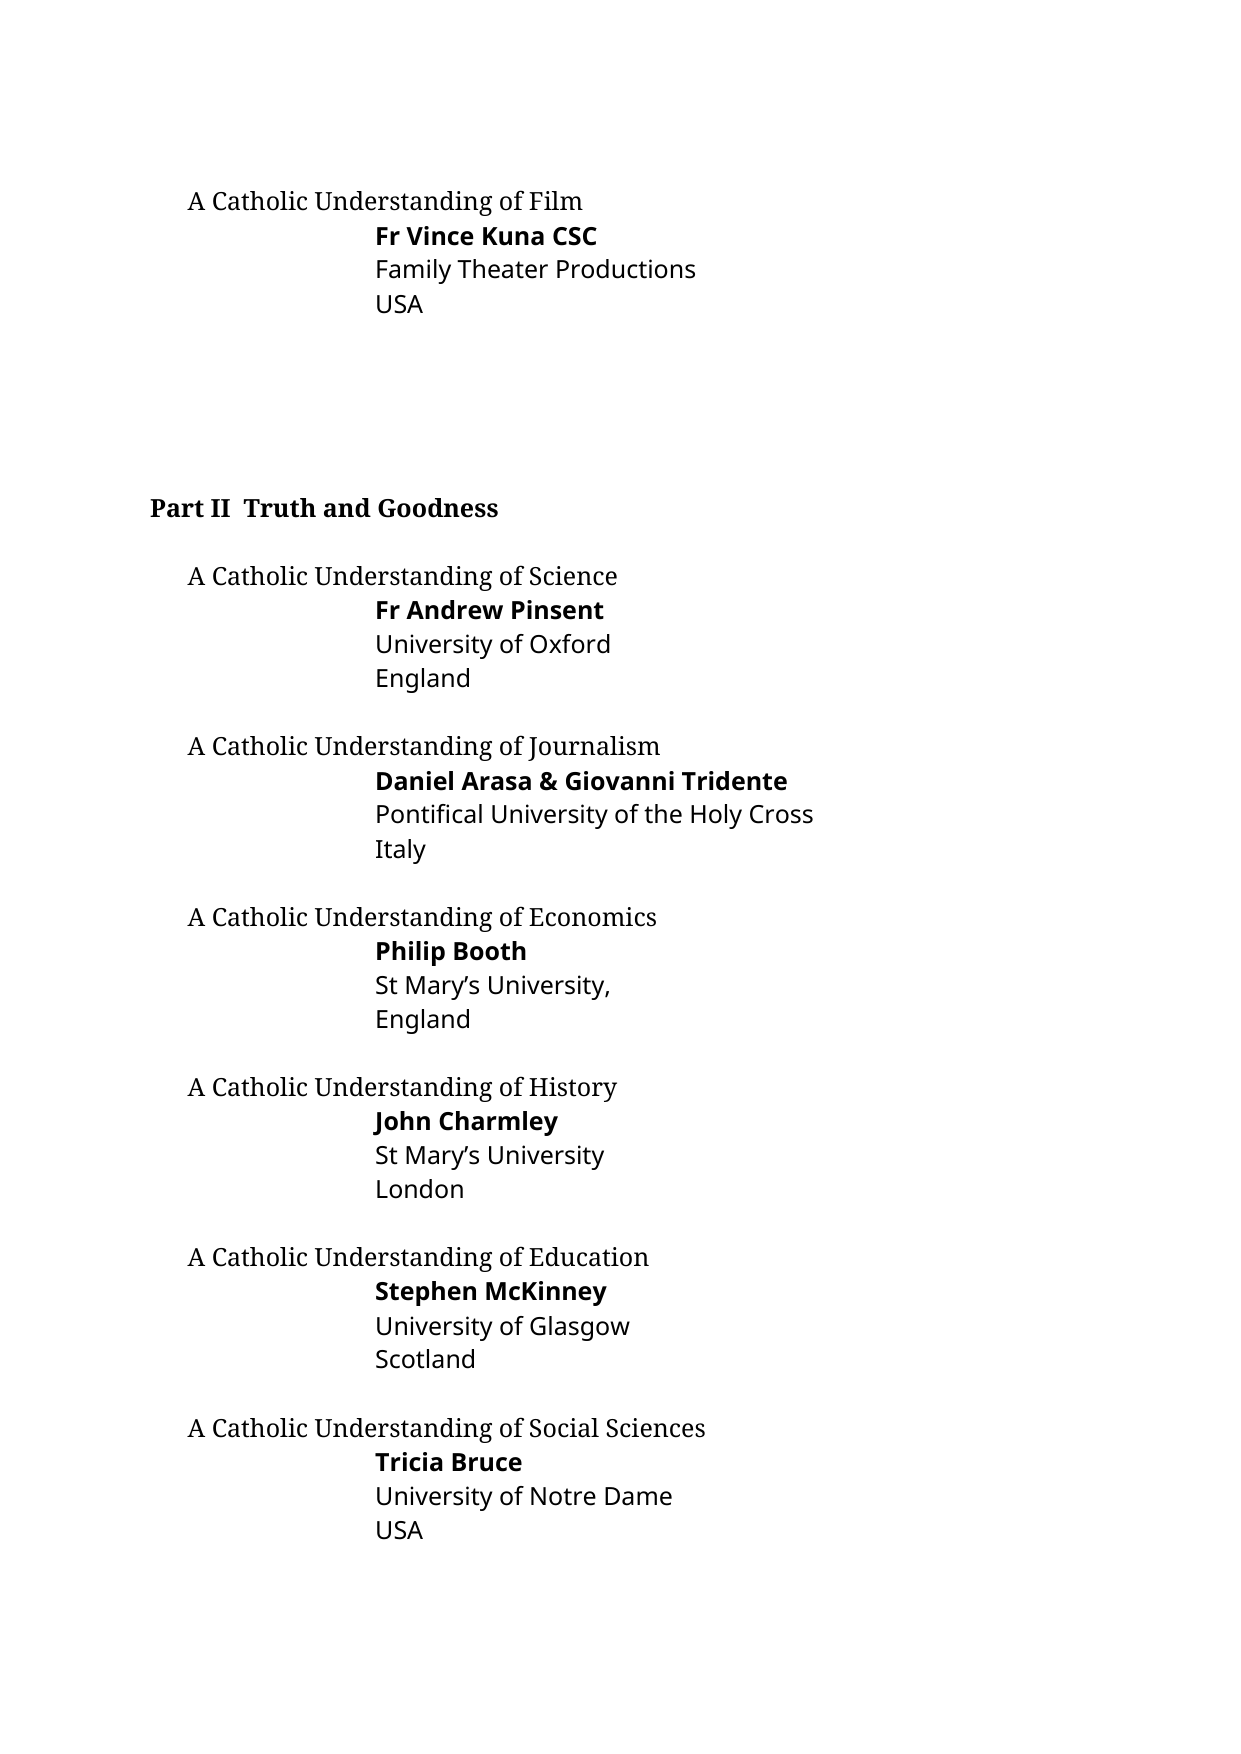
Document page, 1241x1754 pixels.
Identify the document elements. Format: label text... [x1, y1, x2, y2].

text University of Notre Dame [300, 1478, 1090, 1512]
text Daniel Arasa & Giovanni Tridente [150, 763, 1090, 797]
text University of Oxford [300, 627, 1090, 661]
text Part II Truth and Goodness [150, 491, 1090, 525]
text St Mary’s University, [300, 967, 1090, 1002]
text Italy [300, 831, 1090, 865]
text Philip Booth [150, 933, 1090, 967]
text University of Glasgow [300, 1308, 1090, 1342]
text A Catholic Understanding of Science [187, 559, 1090, 593]
text Pontifical University of the Holy Cross [300, 797, 1090, 831]
text A Catholic Understanding of Economics [187, 899, 1090, 933]
text USA [337, 286, 1090, 320]
text Stephen McKinney [150, 1274, 1090, 1308]
text Family Theater Productions [300, 252, 1090, 286]
text England [300, 661, 1090, 695]
text A Catholic Understanding of History [187, 1070, 1090, 1104]
text John Charmley [150, 1104, 1090, 1138]
text USA [300, 1512, 1090, 1547]
text A Catholic Understanding of Journalism [187, 729, 1090, 763]
text London [150, 1172, 1090, 1206]
text St Mary’s University [150, 1138, 1090, 1172]
text A Catholic Understanding of Education [187, 1240, 1090, 1274]
text Fr Vince Kuna CSC [150, 218, 1090, 252]
text Fr Andrew Pinsent [150, 593, 1090, 627]
text A Catholic Understanding of Social Sciences [187, 1410, 1090, 1444]
text Scotland [300, 1342, 1090, 1376]
text England [300, 1002, 1090, 1036]
text A Catholic Understanding of Film [187, 184, 1090, 218]
text Tricia Bruce [150, 1444, 1090, 1478]
